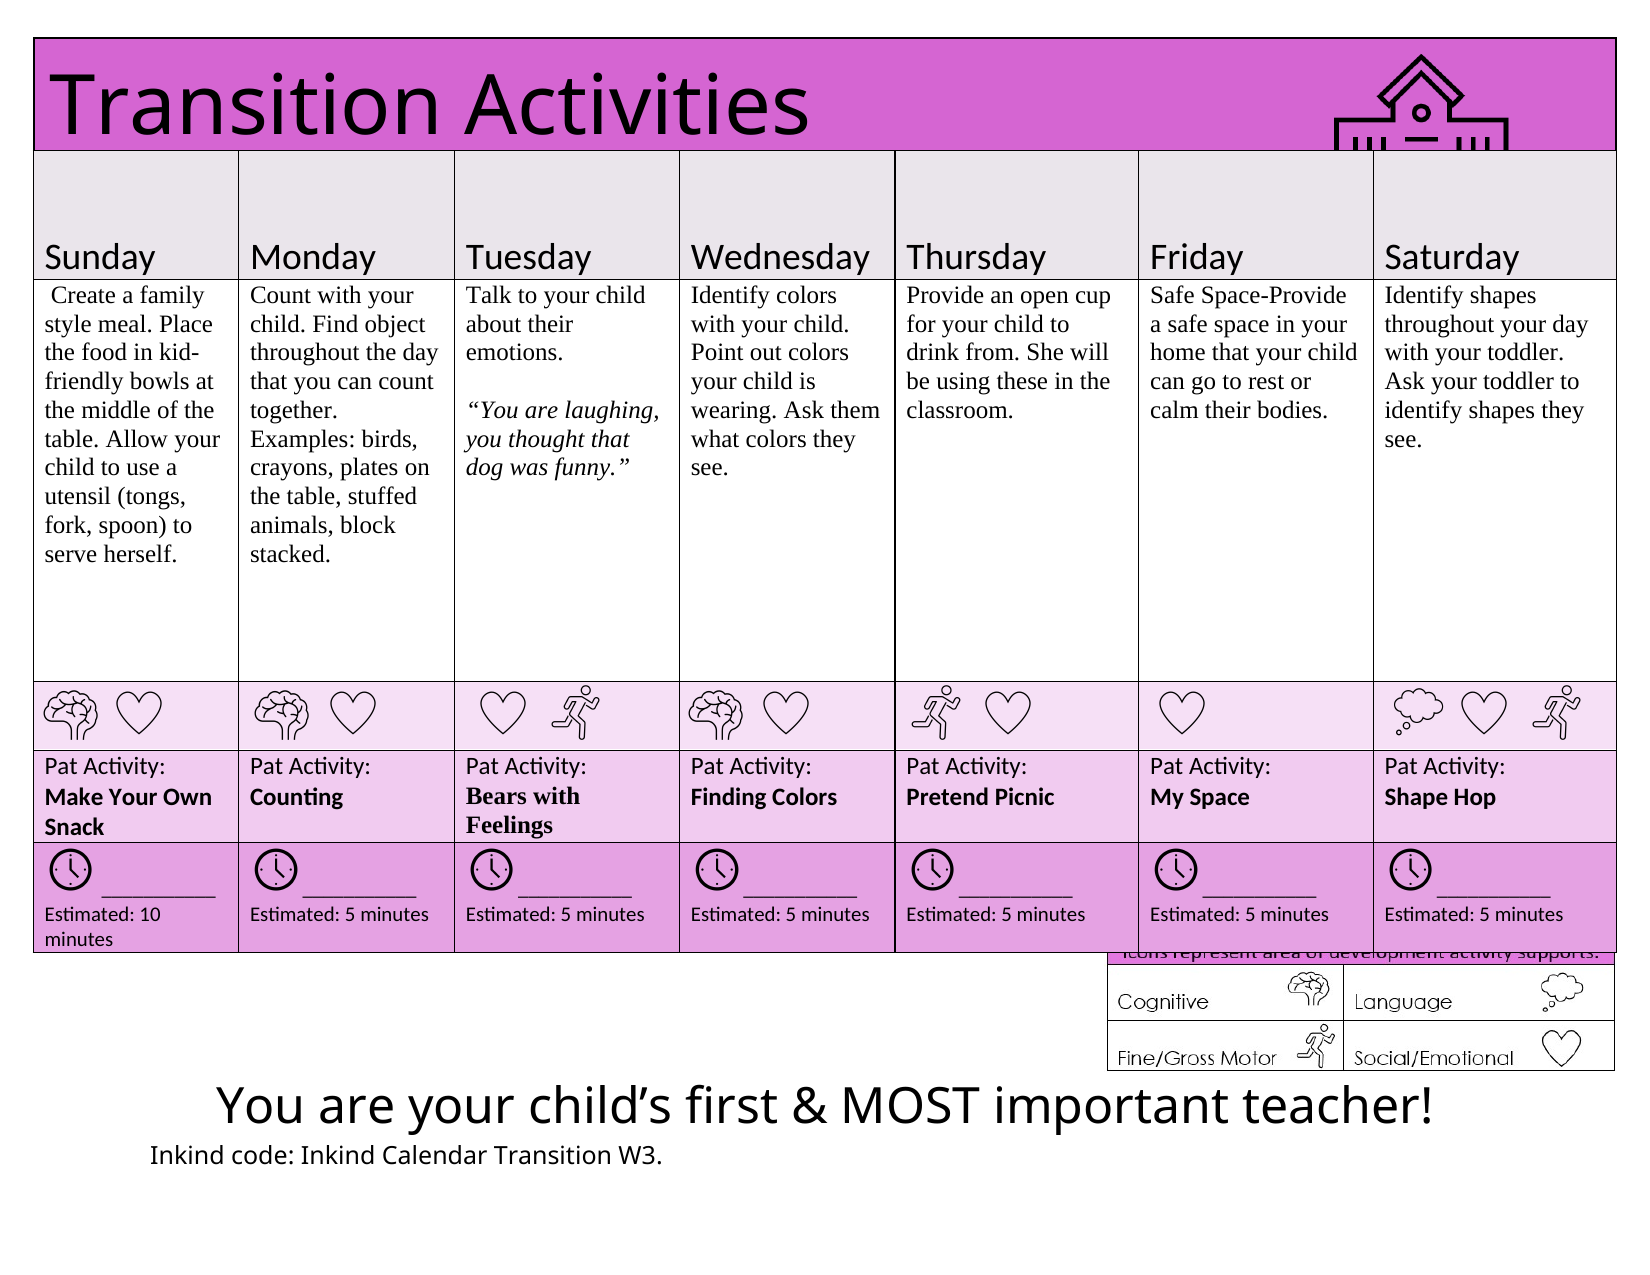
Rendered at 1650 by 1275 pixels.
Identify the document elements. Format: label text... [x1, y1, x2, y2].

table_cell [239, 682, 250, 749]
table_cell [314, 682, 454, 749]
picture [906, 843, 959, 896]
picture [44, 843, 97, 896]
table_cell ___________ Estimated: 5 minutes [1374, 843, 1616, 952]
picture [1526, 682, 1587, 743]
picture [250, 680, 314, 750]
picture [1458, 685, 1509, 739]
table_cell ___________ Estimated: 10 minutes [34, 843, 238, 952]
table_cell Pat Activity: Pretend Picnic [896, 751, 1138, 842]
table_cell ___________ Estimated: 5 minutes [896, 843, 1138, 952]
table_cell Pat Activity: Bears with Feelings [455, 751, 679, 842]
picture [982, 685, 1033, 739]
table_cell [748, 682, 894, 749]
table_cell [103, 682, 238, 749]
table_cell [896, 682, 1138, 749]
table_cell Pat Activity: Shape Hop [1374, 751, 1616, 842]
table_cell Identify shapes throughout your day with your toddler. Ask your toddler to identify shapes they see. [1374, 280, 1616, 681]
picture [1156, 685, 1207, 739]
picture [760, 685, 811, 739]
table_cell Pat Activity: Make Your Own Snack [34, 751, 238, 842]
table_cell Safe Space-Provide a safe space in your home that your child can go to rest or calm their bodies. [1139, 280, 1373, 681]
table_cell Talk to your child about their emotions. “You are laughing, you thought that dog was funny.” [455, 280, 679, 681]
table_cell Pat Activity: Finding Colors [680, 751, 894, 842]
table_header Saturday [1374, 151, 1616, 279]
picture [1308, 14, 1534, 150]
table_cell ___________ Estimated: 5 minutes [1139, 843, 1373, 952]
picture [327, 685, 378, 739]
table_header Tuesday [455, 151, 679, 279]
table_header Monday [239, 151, 454, 279]
table_cell Pat Activity: Counting [239, 751, 454, 842]
picture [545, 682, 606, 743]
table_cell [1374, 682, 1616, 749]
table_header Wednesday [680, 151, 894, 279]
picture [477, 685, 528, 739]
picture [683, 680, 748, 750]
picture [1104, 953, 1617, 1072]
table_cell Create a family style meal. Place the food in kid-friendly bowls at the middle of the table. Allow your child to use a utensil (tongs, fork, spoon) to serve herself. [34, 280, 238, 681]
picture [113, 685, 164, 739]
table_cell ___________ Estimated: 5 minutes [239, 843, 454, 952]
table_header Thursday [896, 151, 1138, 279]
table_cell [1139, 682, 1373, 749]
table_cell Provide an open cup for your child to drink from. She will be using these in the classroom. [896, 280, 1138, 681]
picture [465, 843, 518, 896]
table_cell ___________ Estimated: 5 minutes [455, 843, 679, 952]
picture [1388, 681, 1445, 739]
picture [249, 843, 303, 896]
table_cell [455, 682, 679, 749]
table_header Friday [1139, 151, 1373, 279]
picture [38, 680, 103, 750]
table_cell Identify colors with your child. Point out colors your child is wearing. Ask them what colors they see. [680, 280, 894, 681]
table_header Sunday [34, 151, 238, 279]
picture [1384, 843, 1437, 896]
table_cell Count with your child. Find object throughout the day that you can count together. Examples: birds, crayons, plates on the table, stuffed animals, block stacked. [239, 280, 454, 681]
table_cell ___________ Estimated: 5 minutes [680, 843, 894, 952]
table_cell [34, 682, 38, 749]
table_cell Pat Activity: My Space [1139, 751, 1373, 842]
picture [905, 682, 967, 743]
picture [690, 843, 743, 896]
picture [1150, 843, 1203, 896]
